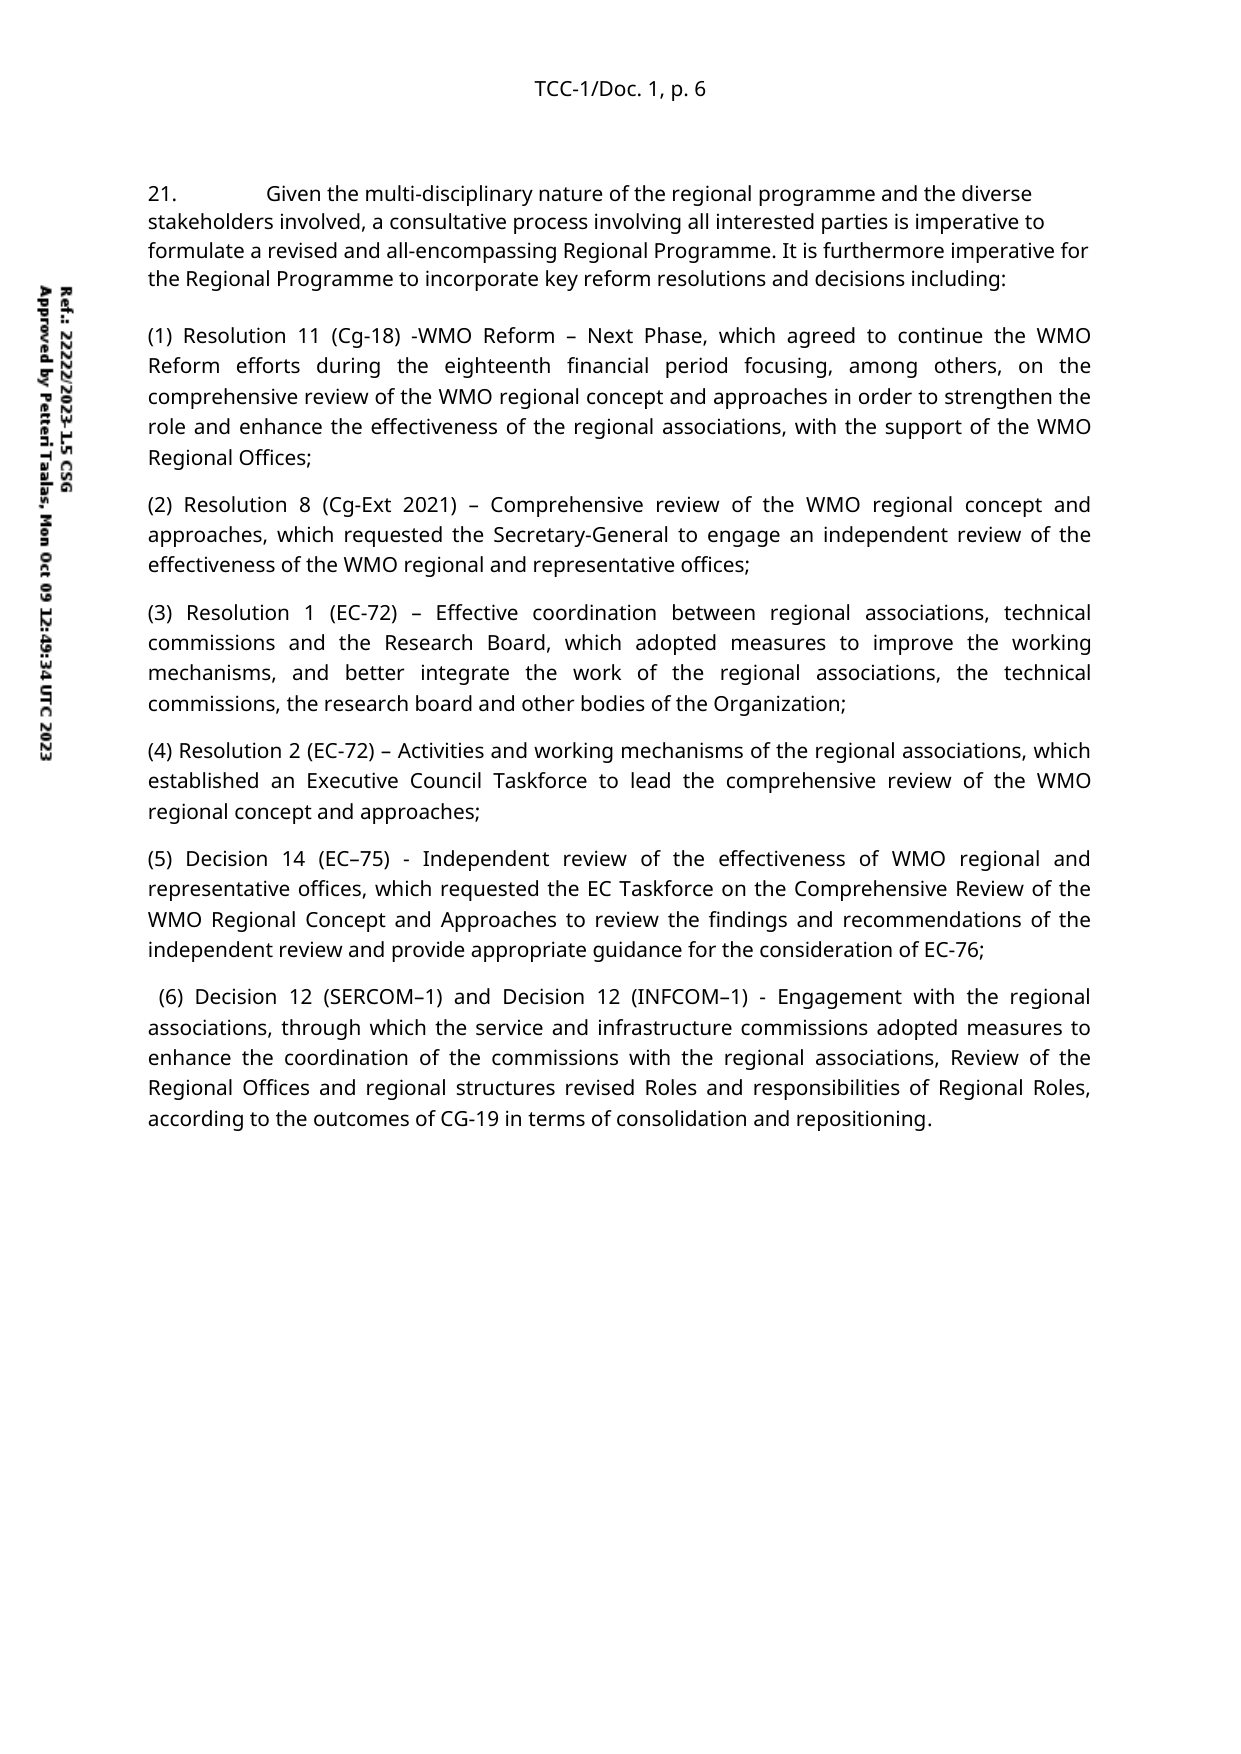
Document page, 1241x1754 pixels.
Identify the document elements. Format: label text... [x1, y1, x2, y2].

text (3) Resolution 1 (EC-72) – Effective coordination between regional associations, technical commissions and the Research Board, which adopted measures to improve the working mechanisms, and better integrate the work of the regional associations, the technical commissions, the research board and other bodies of the Organization; [148, 598, 1093, 717]
text (6) Decision 12 (SERCOM–1) and Decision 12 (INFCOM–1) - Engagement with the regional associations, through which the service and infrastructure commissions adopted measures to enhance the coordination of the commissions with the regional associations, Review of the Regional Offices and regional structures revised Roles and responsibilities of Regional Roles, according to the outcomes of CG-19 in terms of consolidation and repositioning. [148, 982, 1093, 1132]
list Given the multi-disciplinary nature of the regional programme and the diverse stakeholders involved, a consultative process involving all interested parties is imperative to formulate a revised and all-encompassing Regional Programme. It is furthermore imperative for the Regional Programme to incorporate key reform resolutions and decisions including: [148, 179, 1093, 293]
picture [0, 0, 1241, 1146]
text (4) Resolution 2 (EC-72) – Activities and working mechanisms of the regional associations, which established an Executive Council Taskforce to lead the comprehensive review of the WMO regional concept and approaches; [148, 736, 1093, 825]
text (1) Resolution 11 (Cg-18) -WMO Reform – Next Phase, which agreed to continue the WMO Reform efforts during the eighteenth financial period focusing, among others, on the comprehensive review of the WMO regional concept and approaches in order to strengthen the role and enhance the effectiveness of the regional associations, with the support of the WMO Regional Offices; [148, 321, 1093, 471]
text (2) Resolution 8 (Cg-Ext 2021) – Comprehensive review of the WMO regional concept and approaches, which requested the Secretary-General to engage an independent review of the effectiveness of the WMO regional and representative offices; [148, 490, 1093, 579]
text (5) Decision 14 (EC–75) - Independent review of the effectiveness of WMO regional and representative offices, which requested the EC Taskforce on the Comprehensive Review of the WMO Regional Concept and Approaches to review the findings and recommendations of the independent review and provide appropriate guidance for the consideration of EC-76; [148, 844, 1093, 964]
